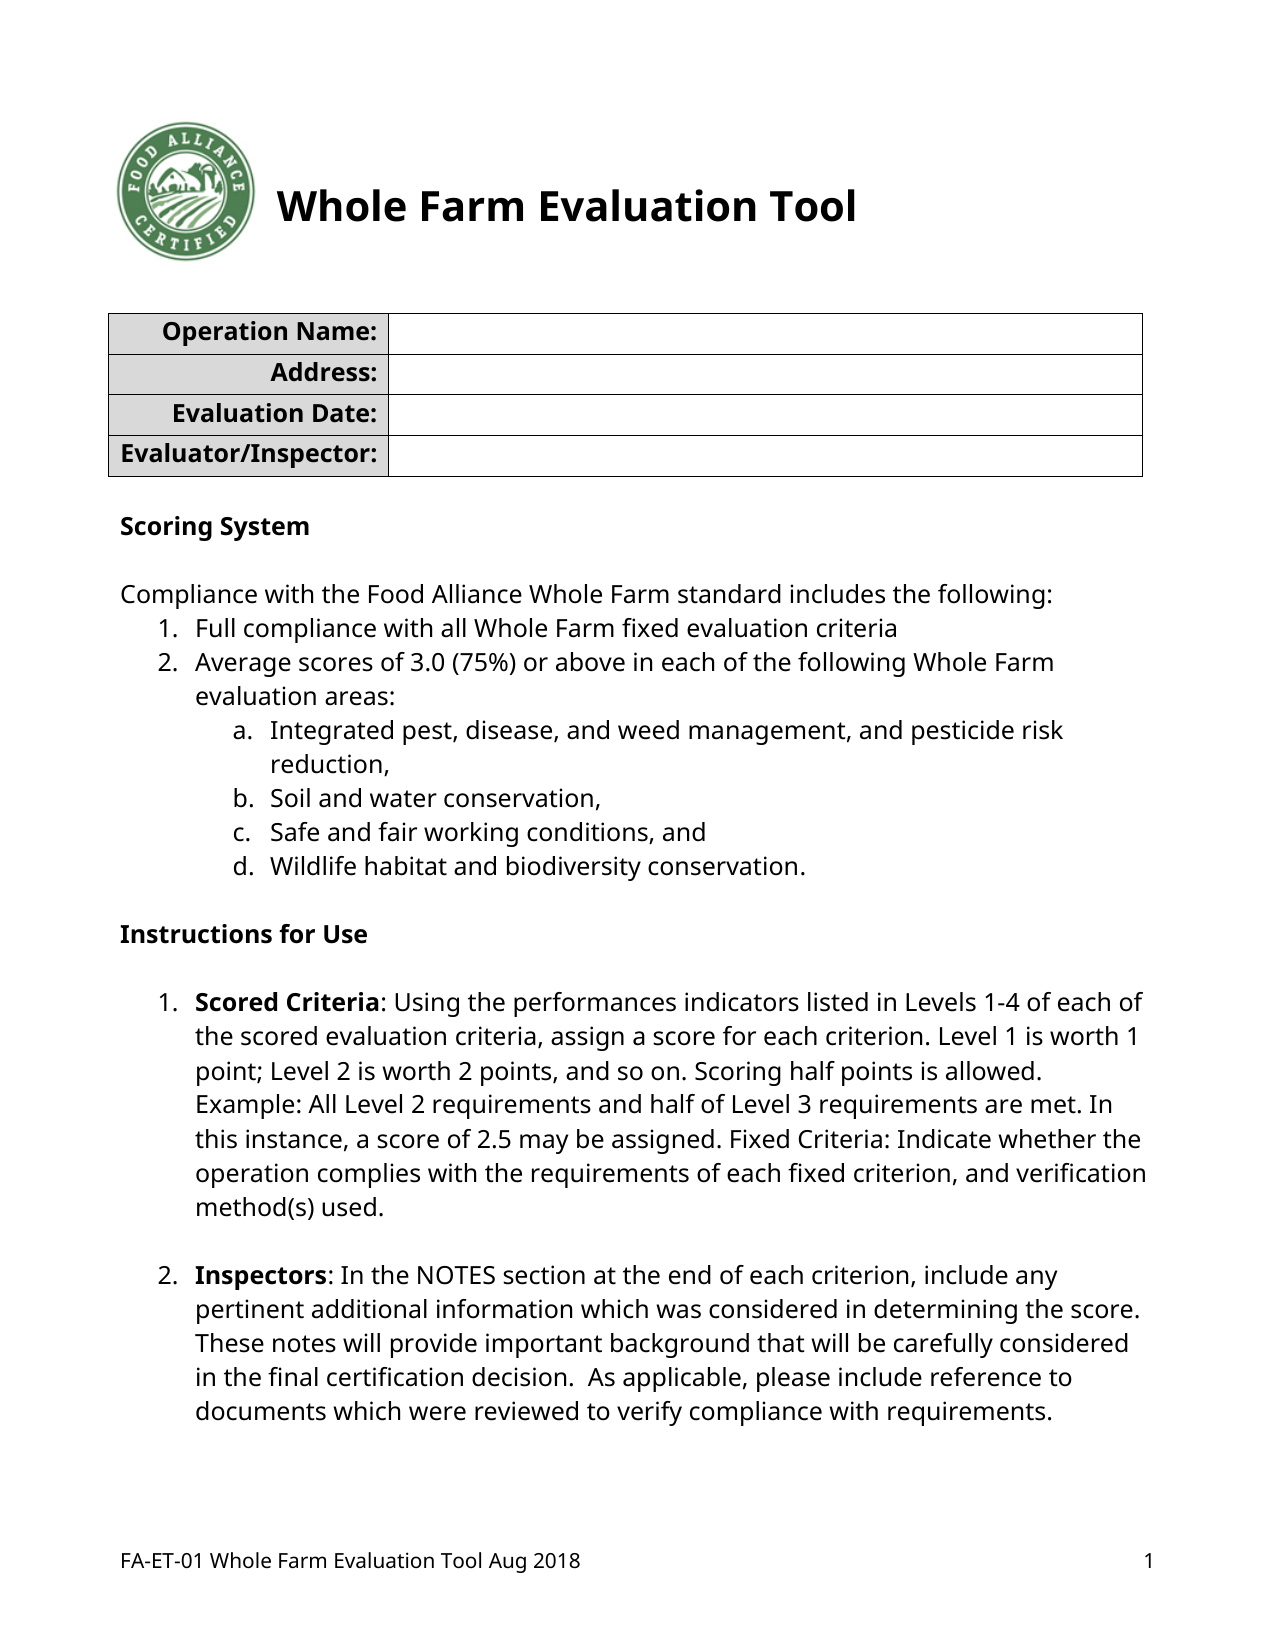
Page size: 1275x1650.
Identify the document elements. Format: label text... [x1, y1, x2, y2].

list Full compliance with all Whole Farm fixed evaluation criteria [157, 610, 1155, 644]
list Safe and fair working conditions, and [232, 815, 1155, 849]
table_cell [389, 355, 1142, 394]
text Scoring System [120, 508, 1155, 542]
text Compliance with the Food Alliance Whole Farm standard includes the following: [120, 576, 1155, 610]
table_cell Evaluation Date: [109, 395, 388, 435]
list Integrated pest, disease, and weed management, and pesticide risk reduction, [232, 712, 1155, 781]
table_cell Evaluator/Inspector: [109, 436, 388, 476]
table_header [389, 314, 1142, 354]
table_cell [389, 436, 1142, 476]
table_cell [389, 395, 1142, 435]
list Wildlife habitat and biodiversity conservation. [232, 849, 1155, 883]
text Whole Farm Evaluation Tool [258, 177, 1155, 233]
subtitle Instructions for Use [120, 917, 1155, 951]
table_cell Address: [109, 355, 388, 394]
list Scored Criteria: Using the performances indicators listed in Levels 1-4 of each of the scored evaluation criteria, assign a score for each criterion. Level 1 is worth 1 point; Level 2 is worth 2 points, and so on. Scoring half points is allowed. Example: All Level 2 requirements and half of Level 3 requirements are met. In this instance, a score of 2.5 may be assigned. Fixed Criteria: Indicate whether the operation complies with the requirements of each fixed criterion, and verification method(s) used. [157, 985, 1155, 1223]
list Soil and water conservation, [232, 781, 1155, 815]
picture [114, 120, 258, 264]
table_header Operation Name: [109, 314, 388, 354]
list Inspectors: In the NOTES section at the end of each criterion, include any pertinent additional information which was considered in determining the score. These notes will provide important background that will be carefully considered in the final certification decision. As applicable, please include reference to documents which were reviewed to verify compliance with requirements. [157, 1257, 1155, 1428]
list Average scores of 3.0 (75%) or above in each of the following Whole Farm evaluation areas: [157, 644, 1155, 712]
